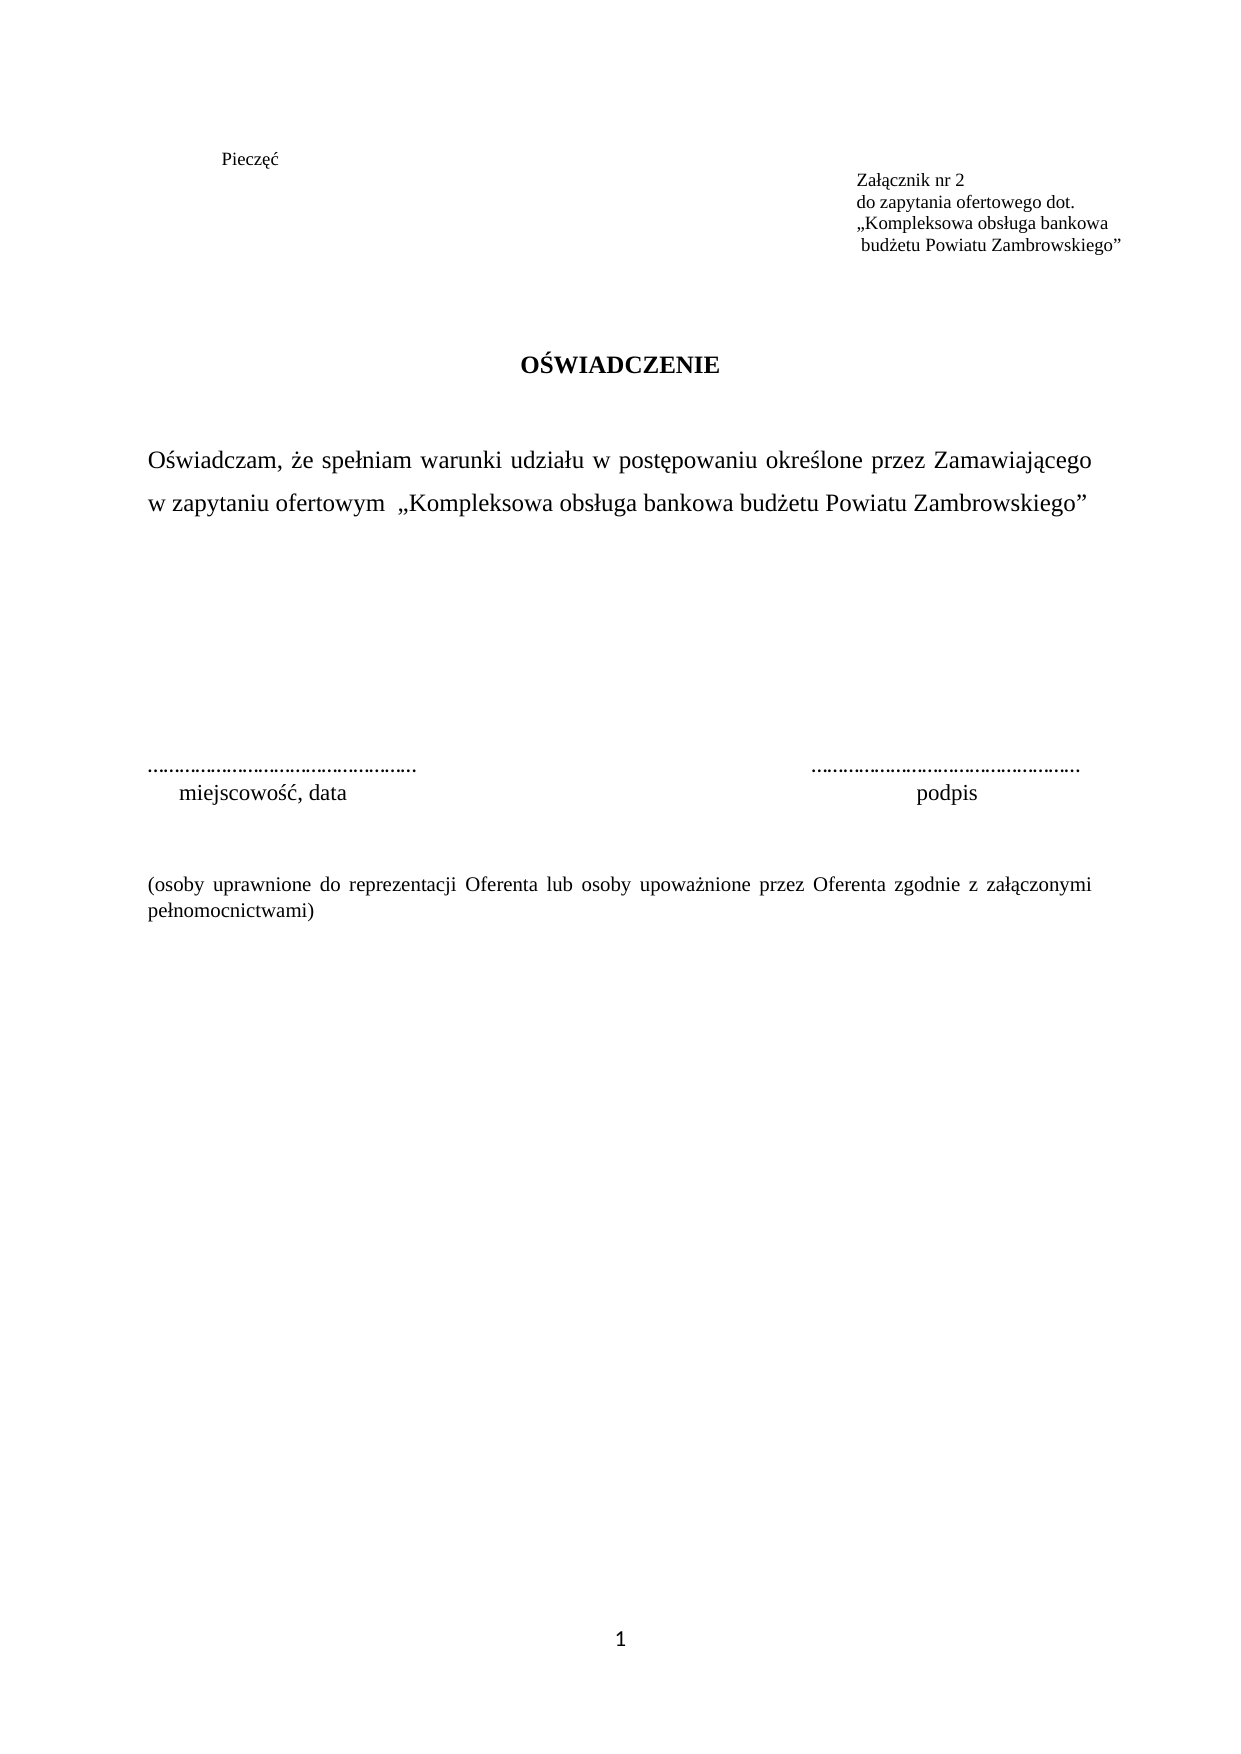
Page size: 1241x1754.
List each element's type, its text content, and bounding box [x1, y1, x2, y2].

text Załącznik nr 2 [148, 169, 1152, 191]
text Pieczęć [148, 148, 1093, 169]
text OŚWIADCZENIE [148, 350, 1093, 379]
text (osoby uprawnione do reprezentacji Oferenta lub osoby upoważnione przez Oferenta zgodnie z załączonymi pełnomocnictwami) [148, 872, 1093, 922]
text miejscowość, data podpis [148, 778, 1093, 805]
text …………………………………………… …………………………………………… [148, 751, 1093, 778]
text do zapytania ofertowego dot. [148, 191, 1152, 212]
text budżetu Powiatu Zambrowskiego” [148, 234, 1152, 255]
text Oświadczam, że spełniam warunki udziału w postępowaniu określone przez Zamawiającego w zapytaniu ofertowym „Kompleksowa obsługa bankowa budżetu Powiatu Zambrowskiego” [148, 445, 1093, 517]
text „Kompleksowa obsługa bankowa [148, 212, 1152, 234]
